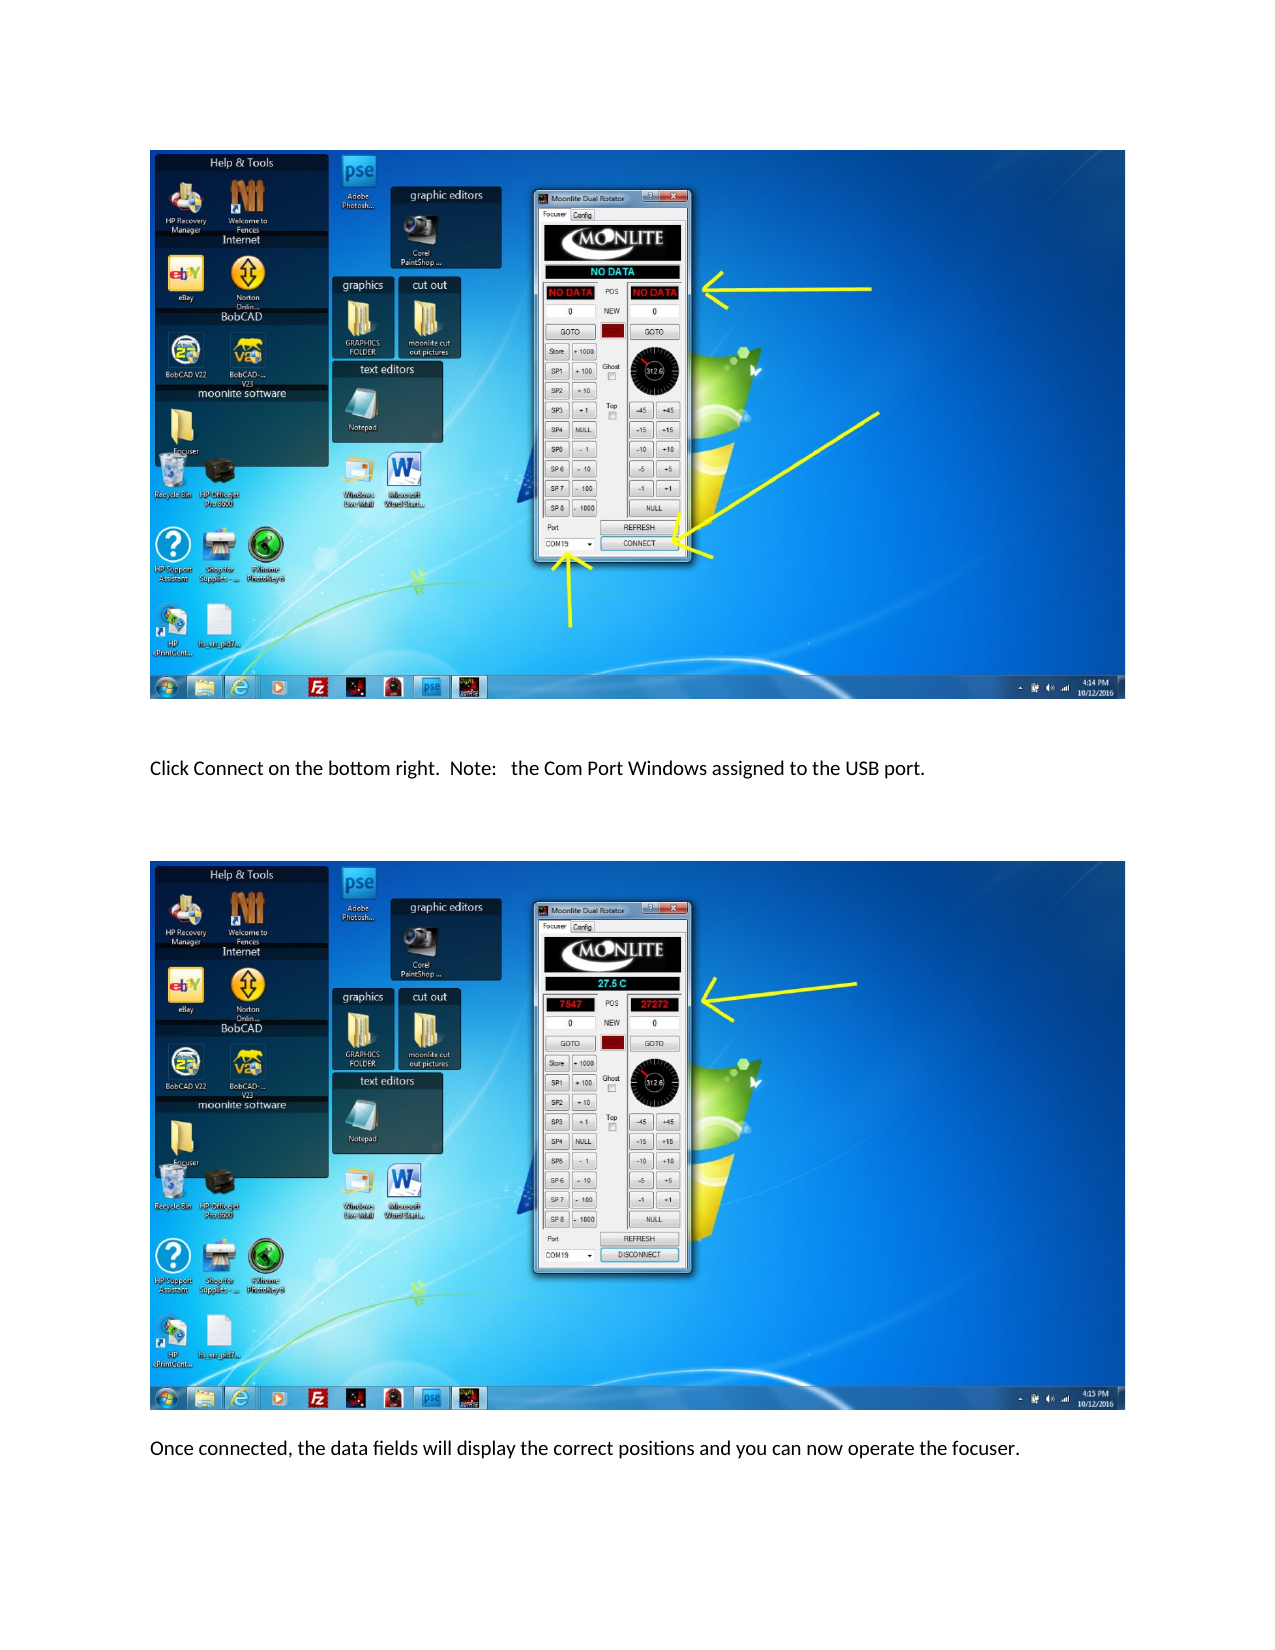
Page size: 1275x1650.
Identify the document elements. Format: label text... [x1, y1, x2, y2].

picture [168, 1278, 192, 1284]
picture [153, 1361, 192, 1367]
picture [150, 464, 157, 472]
picture [150, 861, 1125, 1410]
picture [172, 567, 192, 573]
picture [155, 603, 187, 636]
picture [156, 491, 192, 499]
picture [156, 1202, 190, 1209]
picture [150, 150, 1125, 699]
picture [155, 1314, 187, 1347]
picture [206, 448, 212, 455]
picture [160, 1288, 187, 1292]
picture [153, 650, 175, 655]
text Click Connect on the bottom right. Note: the Com Port Windows assigned to the USB port. [150, 756, 1125, 781]
picture [169, 641, 178, 646]
text Once connected, the data fields will display the correct positions and you can now operate the focuser. [150, 1435, 1125, 1460]
picture [177, 651, 192, 655]
picture [169, 1352, 177, 1357]
